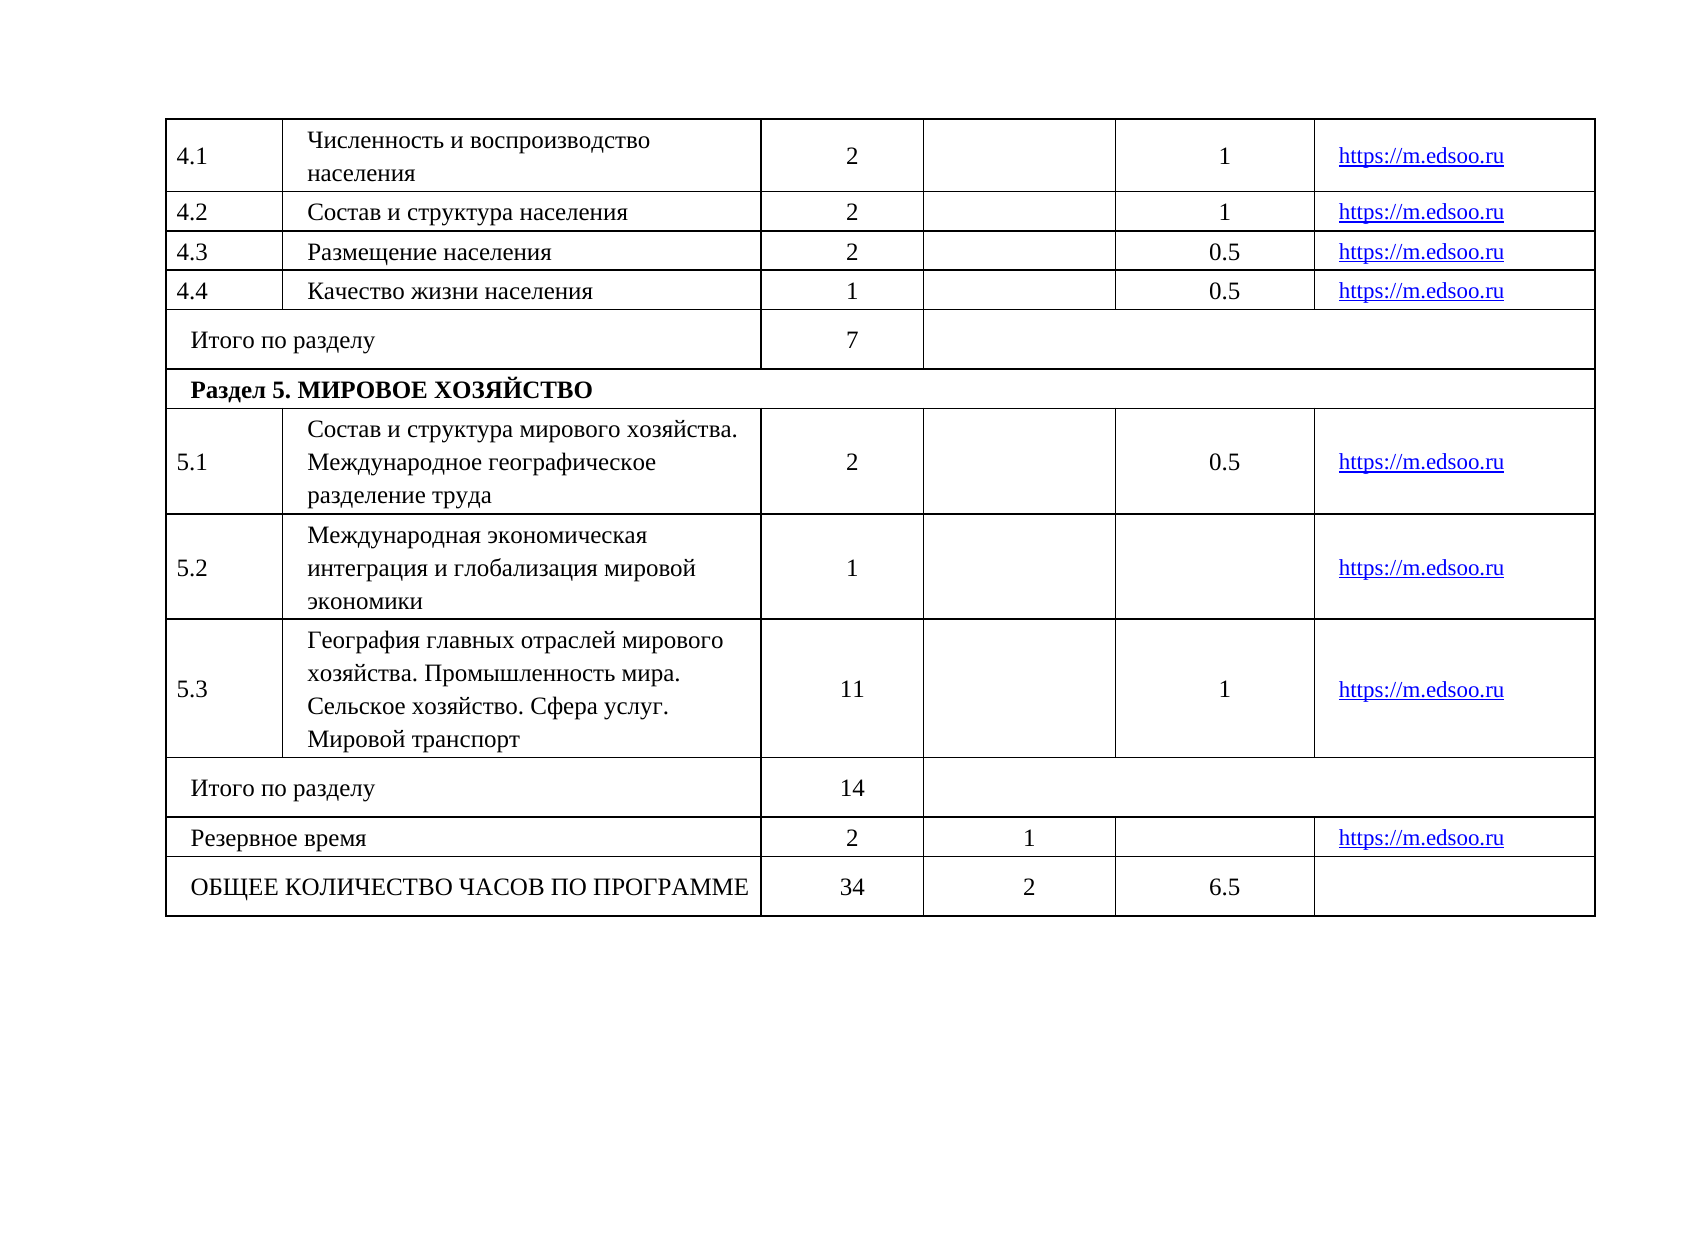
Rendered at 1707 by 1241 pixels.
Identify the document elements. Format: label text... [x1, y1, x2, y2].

table_cell [924, 232, 1115, 269]
table_cell 4.4 [167, 271, 282, 309]
table_cell 5.2 [167, 515, 282, 618]
table_cell [924, 620, 1115, 757]
table_cell Итого по разделу [167, 758, 760, 816]
table_cell 2 [762, 818, 923, 856]
table_cell 0.5 [1116, 409, 1314, 513]
table_cell [924, 271, 1115, 309]
table_cell [1116, 515, 1314, 618]
table_cell 34 [762, 857, 923, 915]
table_cell [924, 310, 1594, 368]
table_cell Численность и воспроизводство населения [283, 120, 760, 191]
table_cell 4.2 [167, 192, 282, 230]
table_cell 2 [924, 857, 1115, 915]
table_cell 11 [762, 620, 923, 757]
table_cell [924, 758, 1594, 816]
table_cell 6.5 [1116, 857, 1314, 915]
table_cell https://m.edsoo.ru [1315, 409, 1594, 513]
table_cell https://m.edsoo.ru [1315, 818, 1594, 856]
table_cell [1315, 857, 1594, 915]
table_cell https://m.edsoo.ru [1315, 271, 1594, 309]
table_cell https://m.edsoo.ru [1315, 120, 1594, 191]
table_cell [924, 515, 1115, 618]
table_cell Качество жизни населения [283, 271, 760, 309]
table_cell 4.3 [167, 232, 282, 269]
table_cell https://m.edsoo.ru [1315, 515, 1594, 618]
table_cell 1 [762, 271, 923, 309]
table_cell 1 [1116, 620, 1314, 757]
table_cell Состав и структура мирового хозяйства. Международное географическое разделение труда [283, 409, 760, 513]
table_cell 1 [1116, 192, 1314, 230]
table_cell Резервное время [167, 818, 760, 856]
table_cell 1 [762, 515, 923, 618]
table_cell 2 [762, 409, 923, 513]
table_cell Размещение населения [283, 232, 760, 269]
table_cell 1 [924, 818, 1115, 856]
table_cell 0.5 [1116, 271, 1314, 309]
table_cell 5.3 [167, 620, 282, 757]
table_cell https://m.edsoo.ru [1315, 232, 1594, 269]
table_cell https://m.edsoo.ru [1315, 192, 1594, 230]
table_cell [1116, 818, 1314, 856]
table_cell 7 [762, 310, 923, 368]
table_cell Раздел 5. МИРОВОЕ ХОЗЯЙСТВО [167, 370, 1594, 407]
table_cell Состав и структура населения [283, 192, 760, 230]
table_cell 14 [762, 758, 923, 816]
table_cell [924, 120, 1115, 191]
table_cell Итого по разделу [167, 310, 760, 368]
table_cell [924, 409, 1115, 513]
table_cell 1 [1116, 120, 1314, 191]
table_cell 5.1 [167, 409, 282, 513]
table_cell 2 [762, 120, 923, 191]
table_cell [924, 192, 1115, 230]
table_cell ОБЩЕЕ КОЛИЧЕСТВО ЧАСОВ ПО ПРОГРАММЕ [167, 857, 760, 915]
table_cell 2 [762, 232, 923, 269]
table_cell Международная экономическая интеграция и глобализация мировой экономики [283, 515, 760, 618]
table_cell https://m.edsoo.ru [1315, 620, 1594, 757]
table_cell 4.1 [167, 120, 282, 191]
table_cell 2 [762, 192, 923, 230]
table_cell 0.5 [1116, 232, 1314, 269]
table_cell География главных отраслей мирового хозяйства. Промышленность мира. Сельское хозяйство. Сфера услуг. Мировой транспорт [283, 620, 760, 757]
